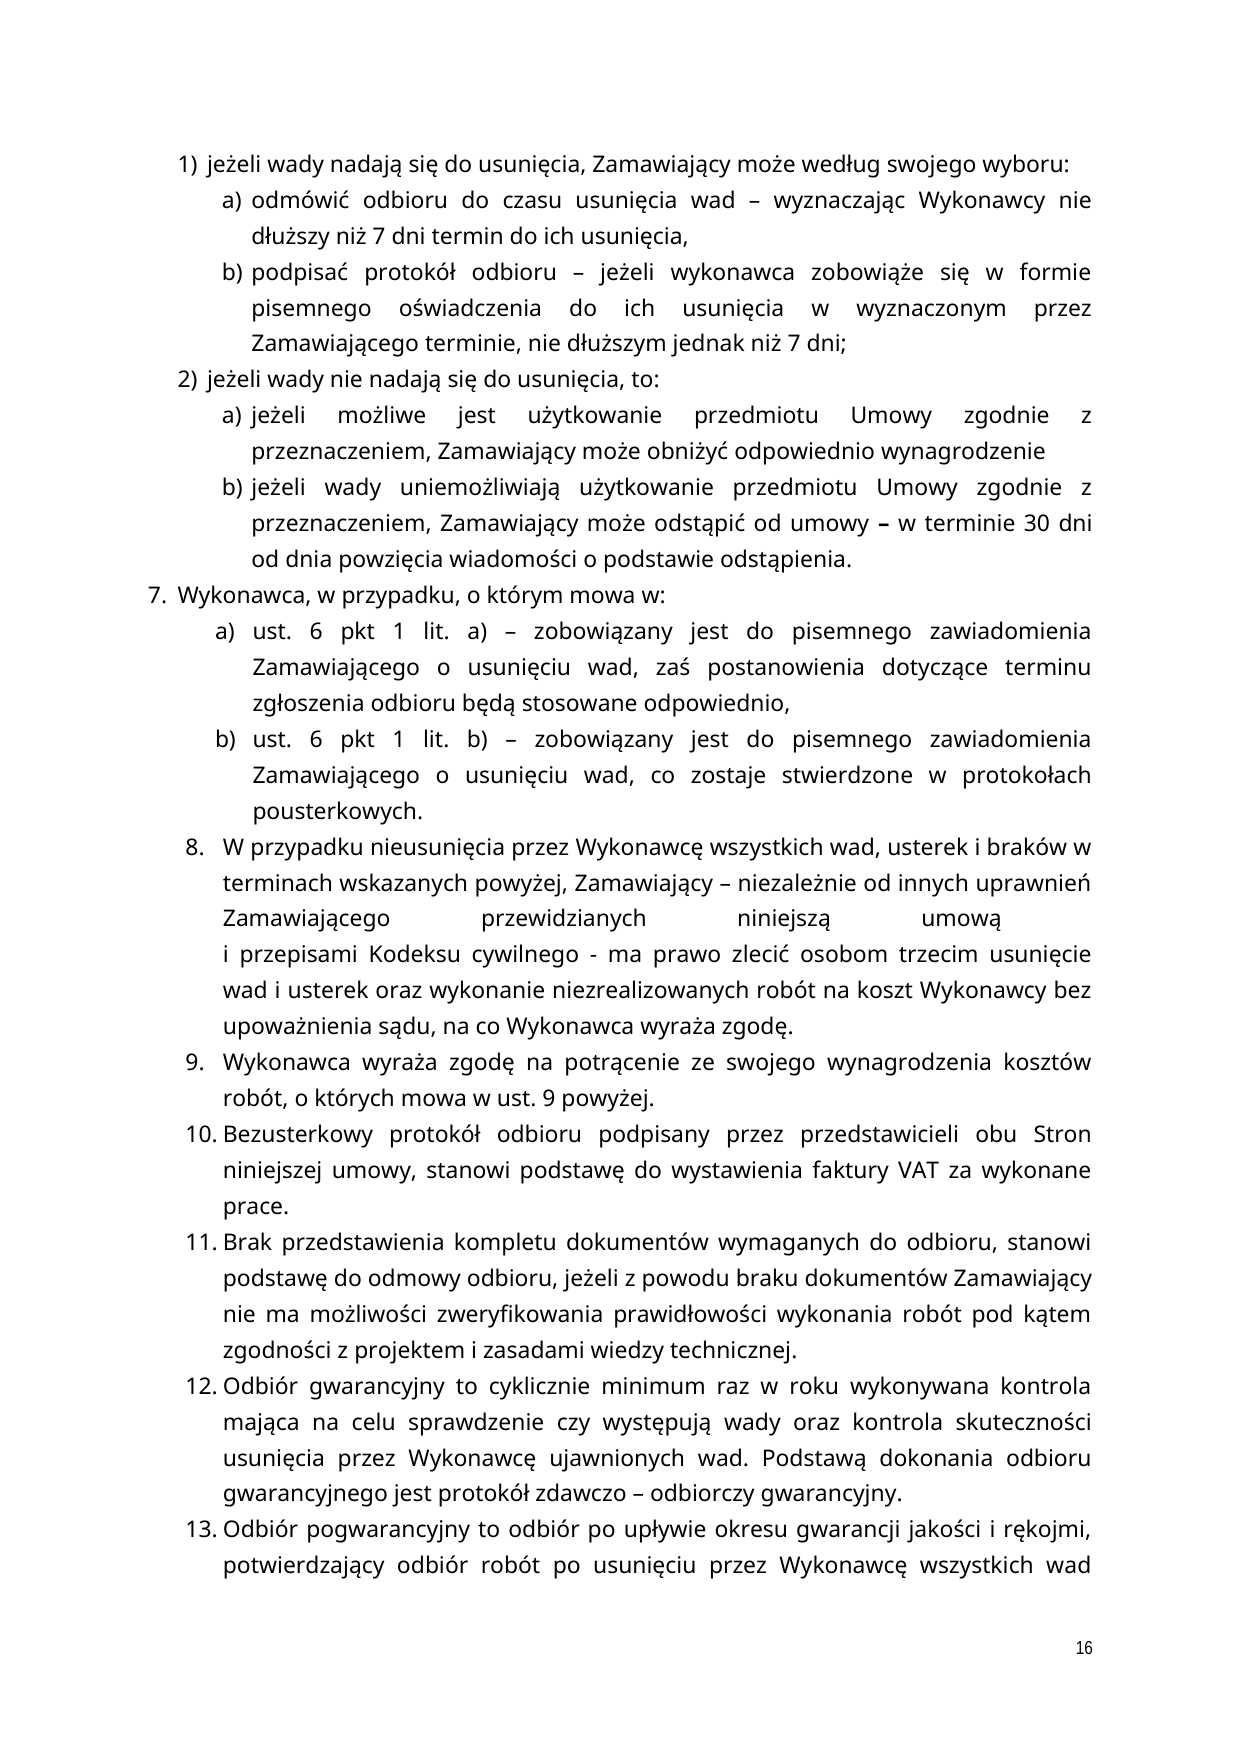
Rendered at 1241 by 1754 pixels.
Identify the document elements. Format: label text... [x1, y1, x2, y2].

list ust. 6 pkt 1 lit. a) – zobowiązany jest do pisemnego zawiadomienia Zamawiającego o usunięciu wad, zaś postanowienia dotyczące terminu zgłoszenia odbioru będą stosowane odpowiednio, [215, 615, 1092, 718]
list Odbiór gwarancyjny to cyklicznie minimum raz w roku wykonywana kontrola mająca na celu sprawdzenie czy występują wady oraz kontrola skuteczności usunięcia przez Wykonawcę ujawnionych wad. Podstawą dokonania odbioru gwarancyjnego jest protokół zdawczo – odbiorczy gwarancyjny. [185, 1369, 1092, 1509]
list Bezusterkowy protokół odbioru podpisany przez przedstawicieli obu Stron niniejszej umowy, stanowi podstawę do wystawienia faktury VAT za wykonane prace. [185, 1118, 1092, 1221]
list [185, 1513, 1092, 1581]
list W przypadku nieusunięcia przez Wykonawcę wszystkich wad, usterek i braków w terminach wskazanych powyżej, Zamawiający – niezależnie od innych uprawnień Zamawiającego przewidzianych niniejszą umową i przepisami Kodeksu cywilnego - ma prawo zlecić osobom trzecim usunięcie wad i usterek oraz wykonanie niezrealizowanych robót na koszt Wykonawcy bez upoważnienia sądu, na co Wykonawca wyraża zgodę. [185, 831, 1092, 1041]
list Wykonawca, w przypadku, o którym mowa w: [148, 579, 1092, 610]
list jeżeli wady nie nadają się do usunięcia, to: [177, 363, 1092, 394]
list ust. 6 pkt 1 lit. b) – zobowiązany jest do pisemnego zawiadomienia Zamawiającego o usunięciu wad, co zostaje stwierdzone w protokołach pousterkowych. [215, 723, 1092, 826]
list podpisać protokół odbioru – jeżeli wykonawca zobowiąże się w formie pisemnego oświadczenia do ich usunięcia w wyznaczonym przez Zamawiającego terminie, nie dłuższym jednak niż 7 dni; [222, 256, 1092, 359]
list Wykonawca wyraża zgodę na potrącenie ze swojego wynagrodzenia kosztów robót, o których mowa w ust. 9 powyżej. [185, 1046, 1092, 1113]
list jeżeli wady uniemożliwiają użytkowanie przedmiotu Umowy zgodnie z przeznaczeniem, Zamawiający może odstąpić od umowy – w terminie 30 dni od dnia powzięcia wiadomości o podstawie odstąpienia. [222, 471, 1092, 574]
list Brak przedstawienia kompletu dokumentów wymaganych do odbioru, stanowi podstawę do odmowy odbioru, jeżeli z powodu braku dokumentów Zamawiający nie ma możliwości zweryfikowania prawidłowości wykonania robót pod kątem zgodności z projektem i zasadami wiedzy technicznej. [185, 1226, 1092, 1365]
list jeżeli wady nadają się do usunięcia, Zamawiający może według swojego wyboru: [177, 148, 1092, 179]
list odmówić odbioru do czasu usunięcia wad – wyznaczając Wykonawcy nie dłuższy niż 7 dni termin do ich usunięcia, [222, 184, 1092, 251]
list jeżeli możliwe jest użytkowanie przedmiotu Umowy zgodnie z przeznaczeniem, Zamawiający może obniżyć odpowiednio wynagrodzenie [222, 399, 1092, 466]
